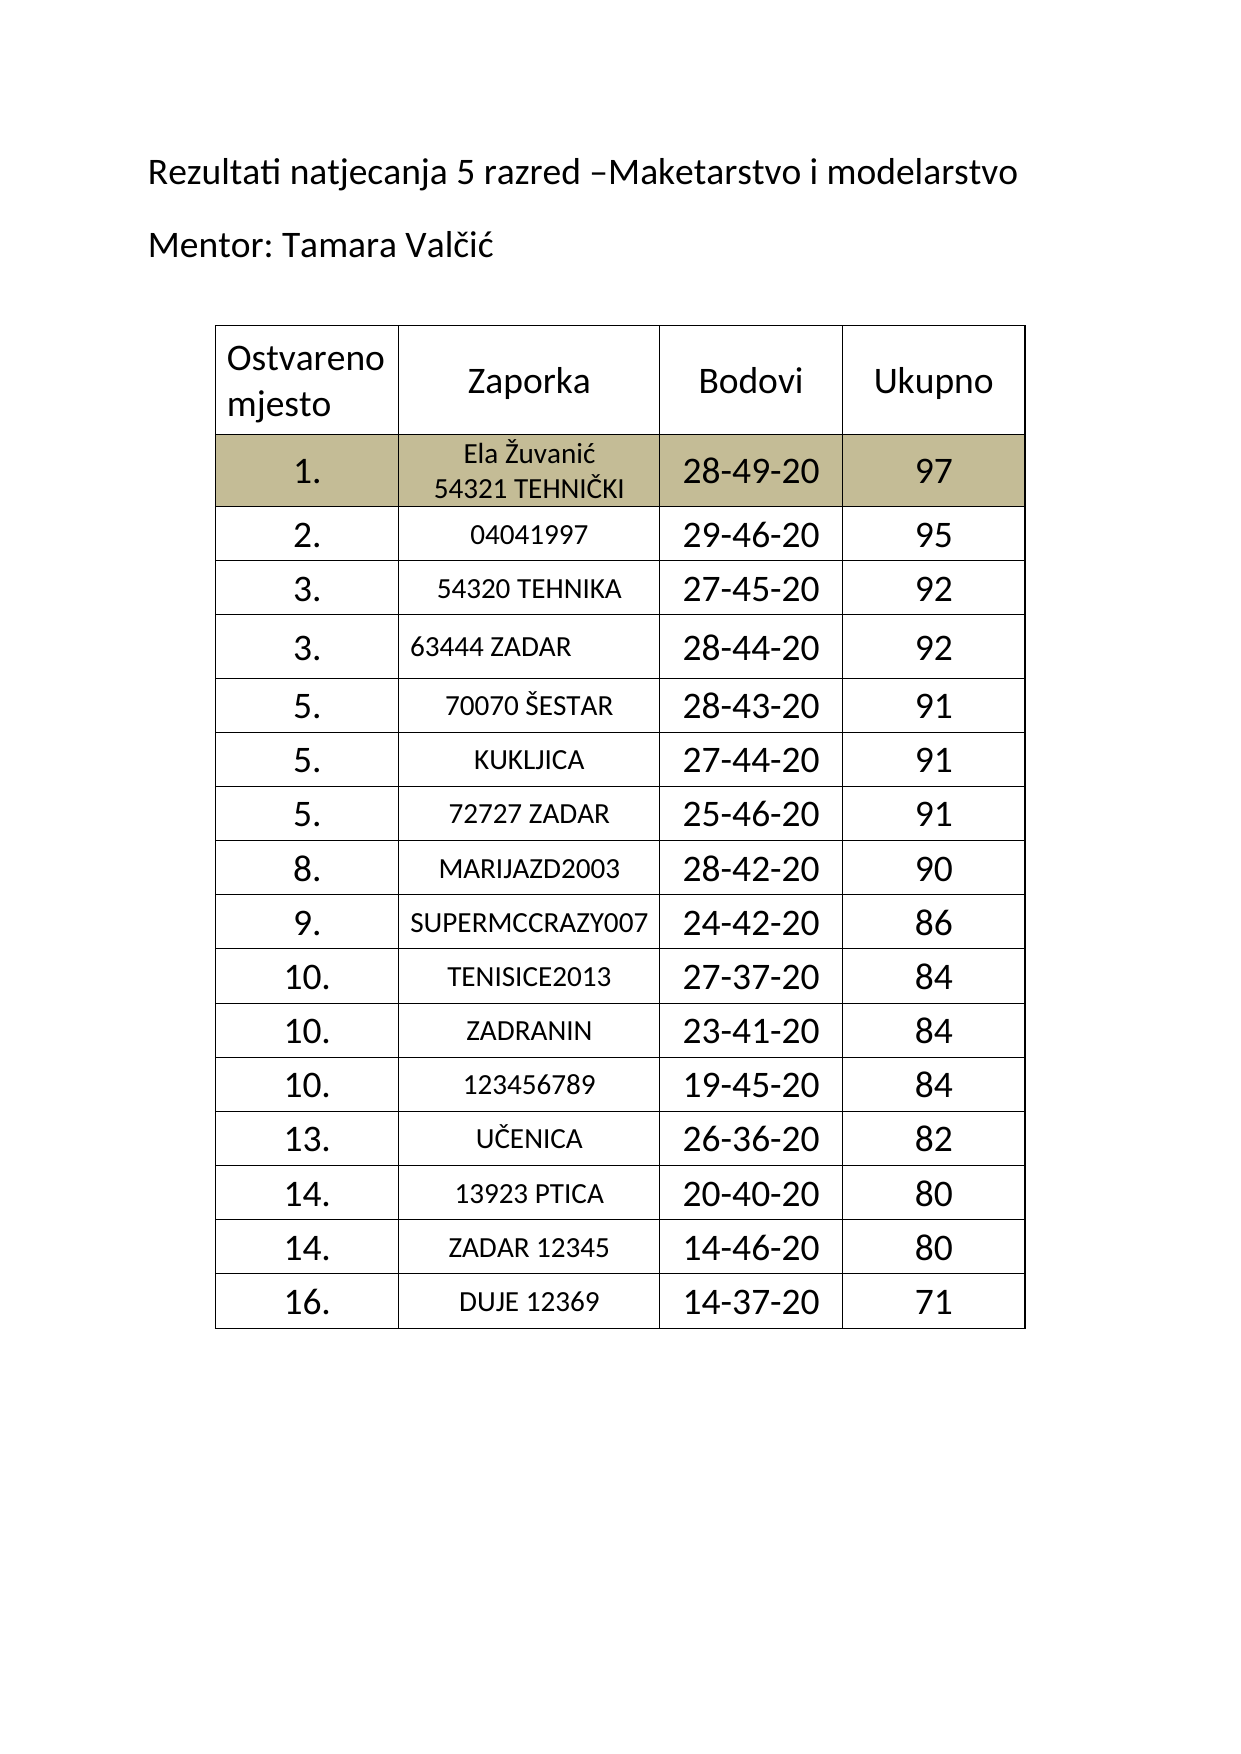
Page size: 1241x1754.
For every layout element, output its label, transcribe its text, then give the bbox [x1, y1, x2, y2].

table_cell 5. [216, 733, 398, 786]
table_cell KUKLJICA [399, 733, 659, 786]
table_cell 91 [843, 787, 1024, 840]
table_cell 25-46-20 [660, 787, 842, 840]
table_cell 27-37-20 [660, 949, 842, 1002]
table_cell 19-45-20 [660, 1058, 842, 1111]
table_cell UČENICA [399, 1112, 659, 1165]
table_cell 90 [843, 841, 1024, 894]
table_cell 10. [216, 1058, 398, 1111]
table_header Ukupno [843, 326, 1024, 434]
text Mentor: Tamara Valčić [148, 221, 1093, 267]
table_cell 20-40-20 [660, 1166, 842, 1219]
table_cell 3. [216, 615, 398, 677]
table_cell 86 [843, 895, 1024, 948]
table_header Bodovi [660, 326, 842, 434]
table_cell 27-44-20 [660, 733, 842, 786]
table_cell 92 [843, 561, 1024, 614]
table_cell 13. [216, 1112, 398, 1165]
table_cell 29-46-20 [660, 507, 842, 560]
table_cell ZADRANIN [399, 1004, 659, 1057]
table_cell 27-45-20 [660, 561, 842, 614]
table_cell 9. [216, 895, 398, 948]
table_cell 28-44-20 [660, 615, 842, 677]
table_header Zaporka [399, 326, 659, 434]
table_cell 13923 PTICA [399, 1166, 659, 1219]
table_cell 123456789 [399, 1058, 659, 1111]
table_cell 1. [216, 435, 398, 506]
table_cell 2. [216, 507, 398, 560]
table_cell 14. [216, 1220, 398, 1273]
table_cell 71 [843, 1274, 1024, 1327]
table_cell 10. [216, 1004, 398, 1057]
table_cell 14. [216, 1166, 398, 1219]
table_cell 97 [843, 435, 1024, 506]
table_cell 10. [216, 949, 398, 1002]
table_cell 84 [843, 1058, 1024, 1111]
table_cell 28-42-20 [660, 841, 842, 894]
table_cell SUPERMCCRAZY007 [399, 895, 659, 948]
table_cell 5. [216, 679, 398, 732]
table_cell 28-43-20 [660, 679, 842, 732]
table_cell 14-46-20 [660, 1220, 842, 1273]
table_cell MARIJAZD2003 [399, 841, 659, 894]
table_cell 23-41-20 [660, 1004, 842, 1057]
table_cell 26-36-20 [660, 1112, 842, 1165]
table_cell DUJE 12369 [399, 1274, 659, 1327]
table_cell 3. [216, 561, 398, 614]
table_cell 8. [216, 841, 398, 894]
table_cell 14-37-20 [660, 1274, 842, 1327]
table_cell 91 [843, 733, 1024, 786]
table_cell 24-42-20 [660, 895, 842, 948]
table_cell 16. [216, 1274, 398, 1327]
table_cell 54320 TEHNIKA [399, 561, 659, 614]
table_cell 80 [843, 1166, 1024, 1219]
table_header Ostvareno mjesto [216, 326, 398, 434]
table_cell 92 [843, 615, 1024, 677]
table_cell 28-49-20 [660, 435, 842, 506]
table_cell 5. [216, 787, 398, 840]
table_cell 82 [843, 1112, 1024, 1165]
table_cell ZADAR 12345 [399, 1220, 659, 1273]
table_cell 84 [843, 1004, 1024, 1057]
text Rezultati natjecanja 5 razred –Maketarstvo i modelarstvo [148, 148, 1093, 193]
table_cell 70070 ŠESTAR [399, 679, 659, 732]
table_cell 95 [843, 507, 1024, 560]
table_cell 80 [843, 1220, 1024, 1273]
table_cell 72727 ZADAR [399, 787, 659, 840]
table_cell 63444 ZADAR [399, 615, 659, 677]
table_cell 91 [843, 679, 1024, 732]
table_cell Ela Žuvanić 54321 TEHNIČKI [399, 435, 659, 506]
table_cell 84 [843, 949, 1024, 1002]
table_cell 04041997 [399, 507, 659, 560]
table_cell TENISICE2013 [399, 949, 659, 1002]
